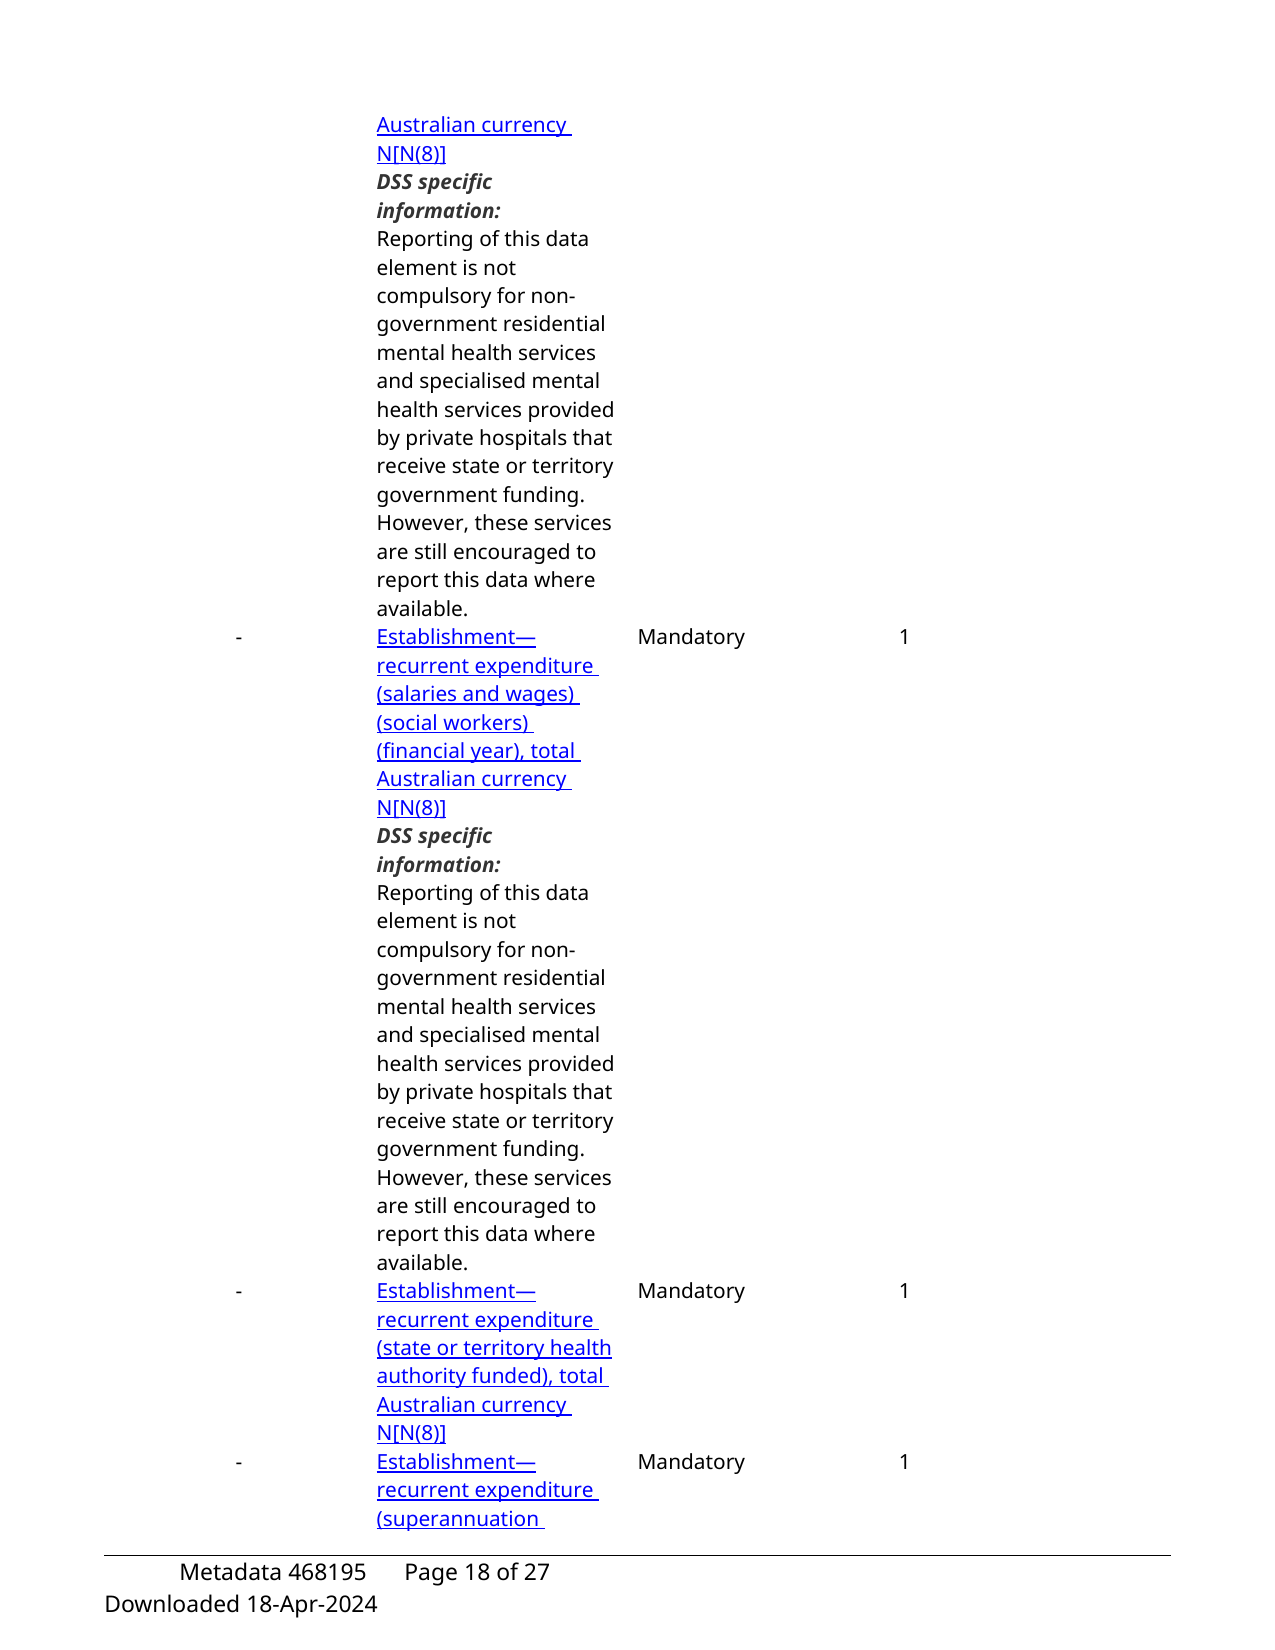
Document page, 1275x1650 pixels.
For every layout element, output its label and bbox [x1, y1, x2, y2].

table_cell [93, 110, 1159, 1532]
